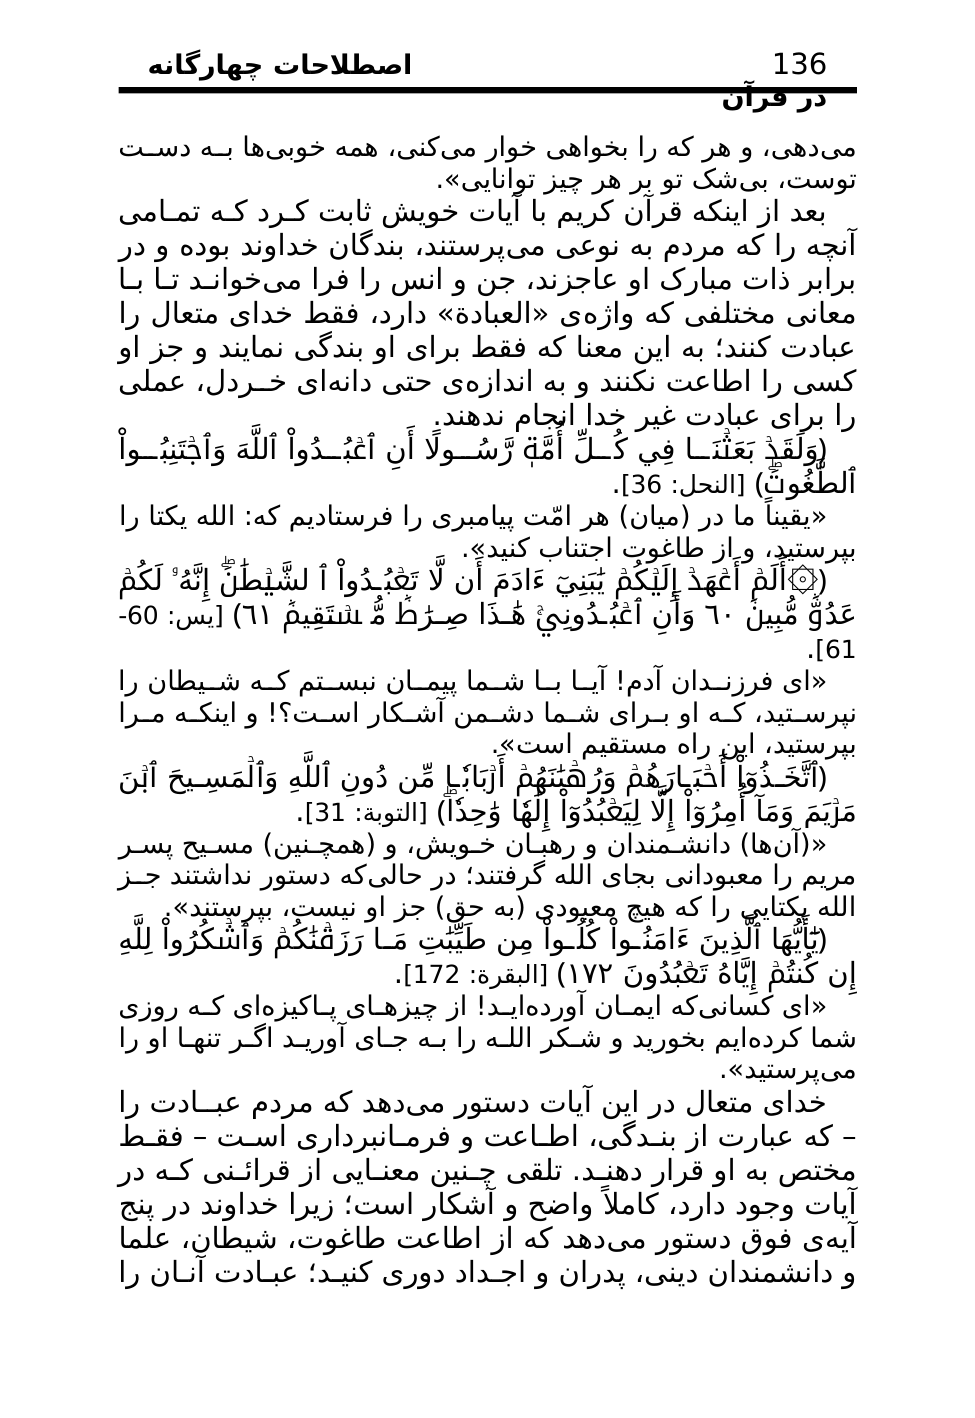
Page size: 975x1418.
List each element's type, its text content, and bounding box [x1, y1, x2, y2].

text ﴿۞أَلَمۡ أَعۡهَدۡ إِلَيۡكُمۡ يَٰبَنِيٓ ءَادَمَ أَن لَّا تَعۡبُدُواْ ٱلشَّيۡطَٰنَۖ إِنَّهُۥ لَكُمۡ عَدُوّٞ مُّبِينٞ ٦٠ وَأَنِ ٱعۡبُدُونِيۚ هَٰذَا صِرَٰطٞ مُّسۡتَقِيمٞ ٦١﴾ [یس: 60-61]. [118, 563, 857, 665]
text «(آن‌ها) دانشمندان و رهبان خویش، و (همچنین) مسیح پسر مریم را معبودانی بجای الله گرفتند؛ در حالی‌که دستور نداشتند جز الله یکتایی را که هیچ معبودی (به حق) جز او نیست، بپرستند». [118, 828, 857, 923]
text بعد از اینکه قرآن کریم با آیات خویش ثابت کرد که تمامی آنچه را که مردم به نوعی می‌پرستند، بندگان خداوند بوده و در برابر ذات مبارک او عاجزند، جن و انس را فرا می‌خواند تا با معانی مختلفی که واژه‌ی «العبادة» دارد، فقط خدای متعال را عبادت کنند؛ به این معنا که فقط برای او بندگی نمایند و جز او کسی را اطاعت نکنند و به اندازه‌ی حتی دانه‌ای خردل، عملی را برای عبادت غیر خدا انجام ندهند. [118, 195, 857, 432]
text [118, 132, 857, 195]
text «ای کسانی‌که ایمان آورده‌اید! از چیزهای پاکیزه‌ای که روزی شما کرده‌ایم بخورید و شکر الله را به جای آورید اگر تنها او را می‌پرستید». [118, 991, 857, 1085]
text «یقیناً ما در (میان) هر امّت پیامبری را فرستادیم که: الله یکتا را بپرستید، و از طاغوت اجتناب کنید». [118, 500, 857, 563]
text ﴿يَٰٓأَيُّهَا ٱلَّذِينَ ءَامَنُواْ كُلُواْ مِن طَيِّبَٰتِ مَا رَزَقۡنَٰكُمۡ وَٱشۡكُرُواْ لِلَّهِ إِن كُنتُمۡ إِيَّاهُ تَعۡبُدُونَ ١٧٢﴾ [البقرة: 172]. [118, 923, 857, 991]
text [118, 1085, 857, 1289]
text «ای فرزندان آدم! آیا با شما پیمان نبستم که شیطان را نپرستید، که او برای شما دشمن آشکار است؟! و اینکه مرا بپرستید، این راه مستقیم است». [118, 665, 857, 760]
text ﴿وَلَقَدۡ بَعَثۡنَا فِي كُلِّ أُمَّةٖ رَّسُولًا أَنِ ٱعۡبُدُواْ ٱللَّهَ وَٱجۡتَنِبُواْ ٱلطَّٰغُوتَۖ﴾ [النحل: 36]. [118, 432, 857, 500]
text ﴿ٱتَّخَذُوٓاْ أَحۡبَارَهُمۡ وَرُهۡبَٰنَهُمۡ أَرۡبَابٗا مِّن دُونِ ٱللَّهِ وَٱلۡمَسِيحَ ٱبۡنَ مَرۡيَمَ وَمَآ أُمِرُوٓاْ إِلَّا لِيَعۡبُدُوٓاْ إِلَٰهٗا وَٰحِدٗاۖ﴾ [التوبة: 31]. [118, 760, 857, 828]
